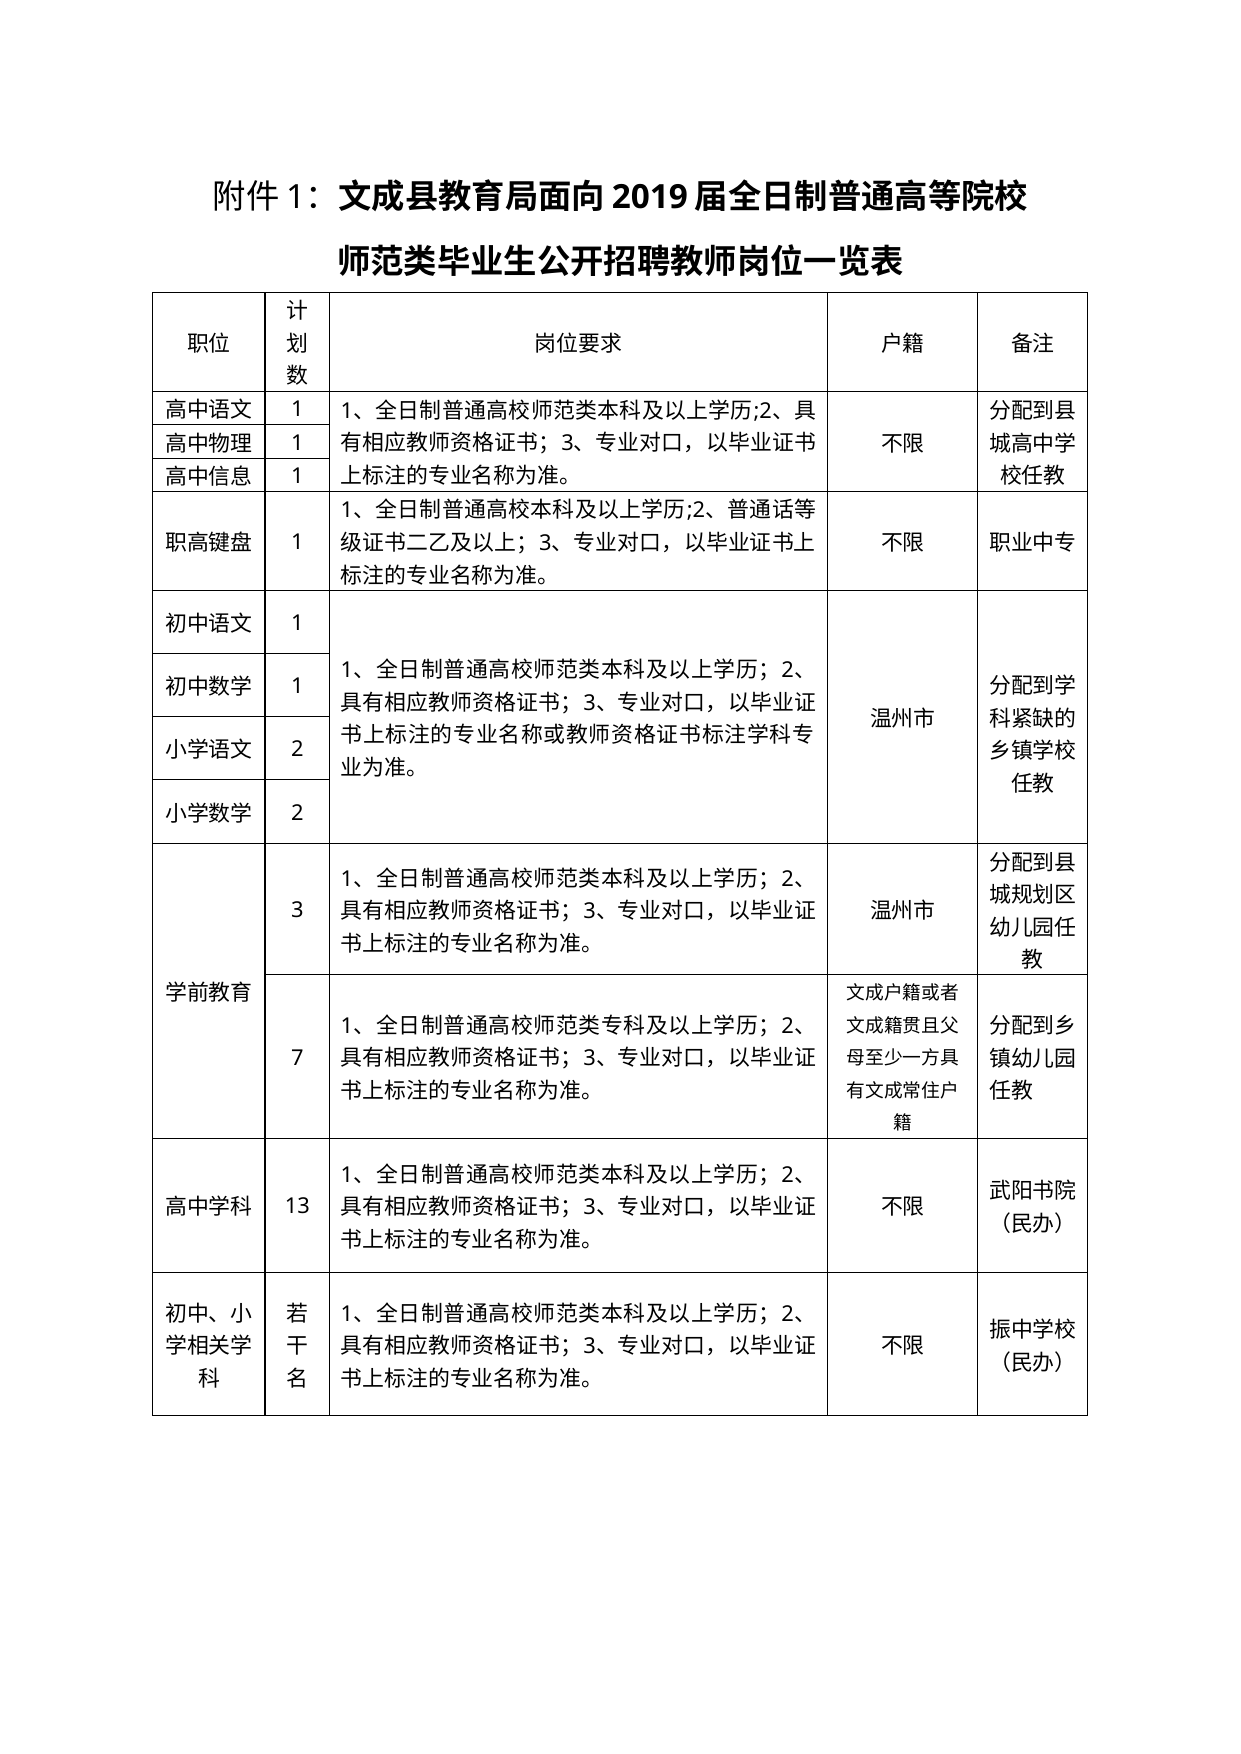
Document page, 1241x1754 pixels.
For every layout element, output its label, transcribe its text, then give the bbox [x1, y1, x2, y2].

table_cell 分配到学科紧缺的乡镇学校任教 [978, 591, 1087, 843]
table_header 户籍 [828, 293, 977, 391]
table_cell 不限 [828, 1273, 977, 1415]
table_cell 不限 [828, 392, 977, 491]
table_cell 学前教育 [153, 844, 264, 1138]
table_header 计划数 [266, 293, 329, 391]
table_cell 初中语文 [153, 591, 264, 653]
table_cell 初中、小学相关学科 [153, 1273, 264, 1415]
table_cell 小学语文 [153, 717, 264, 779]
table_cell 1 [266, 459, 329, 491]
table_cell 振中学校（民办） [978, 1273, 1087, 1415]
table_cell 初中数学 [153, 654, 264, 716]
table_cell 1、全日制普通高校师范类专科及以上学历；2、具有相应教师资格证书；3、专业对口，以毕业证书上标注的专业名称为准。 [330, 975, 827, 1138]
table_cell 1 [266, 591, 329, 653]
table_cell 高中学科 [153, 1139, 264, 1272]
table_cell 高中语文 [153, 392, 264, 424]
table_cell 温州市 [828, 844, 977, 974]
table_cell 1、全日制普通高校师范类本科及以上学历；2、具有相应教师资格证书；3、专业对口，以毕业证书上标注的专业名称或教师资格证书标注学科专业为准。 [330, 591, 827, 843]
text 附件1：文成县教育局面向2019届全日制普通高等院校 [187, 162, 1053, 227]
table_cell 不限 [828, 492, 977, 590]
table_cell 7 [266, 975, 329, 1138]
table_cell 职业中专 [978, 492, 1087, 590]
table_cell 1、全日制普通高校师范类本科及以上学历；2、具有相应教师资格证书；3、专业对口，以毕业证书上标注的专业名称为准。 [330, 1273, 827, 1415]
table_cell 2 [266, 780, 329, 843]
table_cell 1、全日制普通高校本科及以上学历;2、普通话等级证书二乙及以上；3、专业对口，以毕业证书上标注的专业名称为准。 [330, 492, 827, 590]
table_cell 1 [266, 425, 329, 458]
table_cell 若干名 [266, 1273, 329, 1415]
table_cell 13 [266, 1139, 329, 1272]
table_cell 高中信息 [153, 459, 264, 491]
table_cell 分配到乡镇幼儿园任教 [978, 975, 1087, 1138]
table_cell 1、全日制普通高校师范类本科及以上学历；2、具有相应教师资格证书；3、专业对口，以毕业证书上标注的专业名称为准。 [330, 1139, 827, 1272]
table_cell 1 [266, 654, 329, 716]
table_cell 分配到县城规划区幼儿园任教 [978, 844, 1087, 974]
table_cell 1 [266, 492, 329, 590]
text 师范类毕业生公开招聘教师岗位一览表 [187, 227, 1053, 292]
table_cell 武阳书院（民办） [978, 1139, 1087, 1272]
table_cell 不限 [828, 1139, 977, 1272]
table_cell 职高键盘 [153, 492, 264, 590]
table_cell 1、全日制普通高校师范类本科及以上学历；2、具有相应教师资格证书；3、专业对口，以毕业证书上标注的专业名称为准。 [330, 844, 827, 974]
table_cell 高中物理 [153, 425, 264, 458]
table_cell 文成户籍或者文成籍贯且父母至少一方具有文成常住户籍 [828, 975, 977, 1138]
table_cell 温州市 [828, 591, 977, 843]
table_cell 小学数学 [153, 780, 264, 843]
table_cell 1 [266, 392, 329, 424]
table_cell 分配到县城高中学校任教 [978, 392, 1087, 491]
table_cell 1、全日制普通高校师范类本科及以上学历;2、具有相应教师资格证书；3、专业对口，以毕业证书上标注的专业名称为准。 [330, 392, 827, 491]
table_header 岗位要求 [330, 293, 827, 391]
table_cell 3 [266, 844, 329, 974]
table_cell 2 [266, 717, 329, 779]
table_header 备注 [978, 293, 1087, 391]
table_header 职位 [153, 293, 264, 391]
